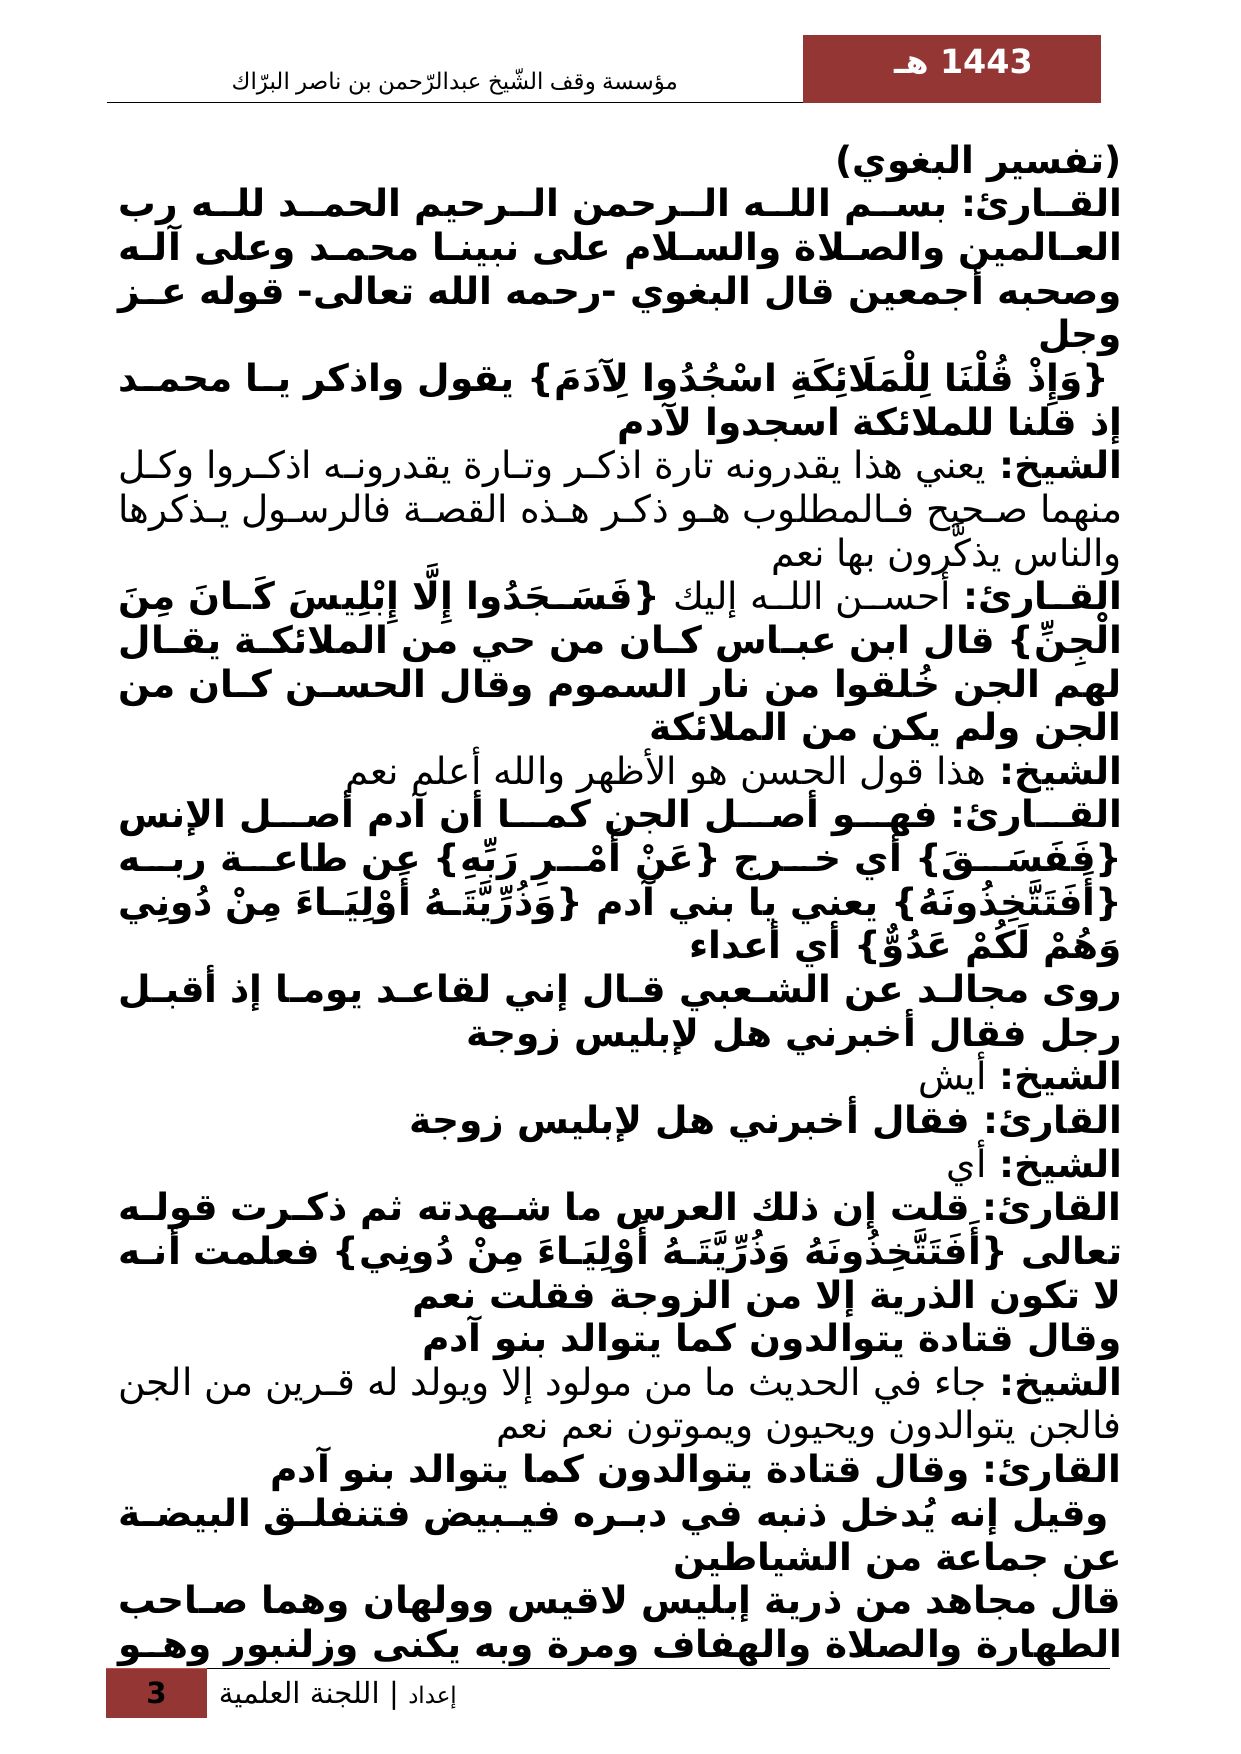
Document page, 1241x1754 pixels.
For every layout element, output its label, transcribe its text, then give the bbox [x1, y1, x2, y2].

text الشيخ: أي [118, 1142, 1122, 1186]
text وقال قتادة يتوالدون كما يتوالد بنو آدم [118, 1317, 1122, 1361]
text القارئ: بسم الله الرحمن الرحيم الحمد لله رب العالمين والصلاة والسلام على نبينا محمد وعلى آله وصحبه أجمعين قال البغوي -رحمه الله تعالى- قوله عز وجل [118, 182, 1122, 357]
text (تفسير البغوي) [118, 138, 1122, 182]
text الشيخ: جاء في الحديث ما من مولود إلا ويولد له قرين من الجن فالجن يتوالدون ويحيون ويموتون نعم نعم [118, 1361, 1122, 1448]
text القارئ: قلت إن ذلك العرس ما شهدته ثم ذكرت قوله تعالى {أَفَتَتَّخِذُونَهُ وَذُرِّيَّتَهُ أَوْلِيَاءَ مِنْ دُونِي} فعلمت أنه لا تكون الذرية إلا من الزوجة فقلت نعم [118, 1186, 1122, 1317]
text الشيخ: أيش [118, 1055, 1122, 1099]
text {وَإِذْ قُلْنَا لِلْمَلَائِكَةِ اسْجُدُوا لِآدَمَ} يقول واذكر يا محمد إذ قلنا للملائكة اسجدوا لآدم [118, 357, 1122, 444]
text القارئ: فهو أصل الجن كما أن آدم أصل الإنس {فَفَسَقَ} أي خرج {عَنْ أَمْرِ رَبِّهِ} عن طاعة ربه {أَفَتَتَّخِذُونَهُ} يعني يا بني آدم {وَذُرِّيَّتَهُ أَوْلِيَاءَ مِنْ دُونِي وَهُمْ لَكُمْ عَدُوٌّ} أي أعداء [118, 793, 1122, 968]
text الشيخ: هذا قول الحسن هو الأظهر والله أعلم نعم [118, 749, 1122, 793]
text القارئ: وقال قتادة يتوالدون كما يتوالد بنو آدم [118, 1448, 1122, 1491]
text وقيل إنه يُدخل ذنبه في دبره فيبيض فتنفلق البيضة عن جماعة من الشياطين [118, 1491, 1122, 1579]
text القارئ: فقال أخبرني هل لإبليس زوجة [118, 1099, 1122, 1142]
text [118, 1579, 1122, 1666]
text روى مجالد عن الشعبي قال إني لقاعد يوما إذ أقبل رجل فقال أخبرني هل لإبليس زوجة [118, 968, 1122, 1055]
text القارئ: أحسن الله إليك {فَسَجَدُوا إِلَّا إِبْلِيسَ كَانَ مِنَ الْجِنِّ} قال ابن عباس كان من حي من الملائكة يقال لهم الجن خُلقوا من نار السموم وقال الحسن كان من الجن ولم يكن من الملائكة [118, 575, 1122, 749]
text الشيخ: يعني هذا يقدرونه تارة اذكر وتارة يقدرونه اذكروا وكل منهما صحيح فالمطلوب هو ذكر هذه القصة فالرسول يذكرها والناس يذكَّرون بها نعم [118, 444, 1122, 575]
